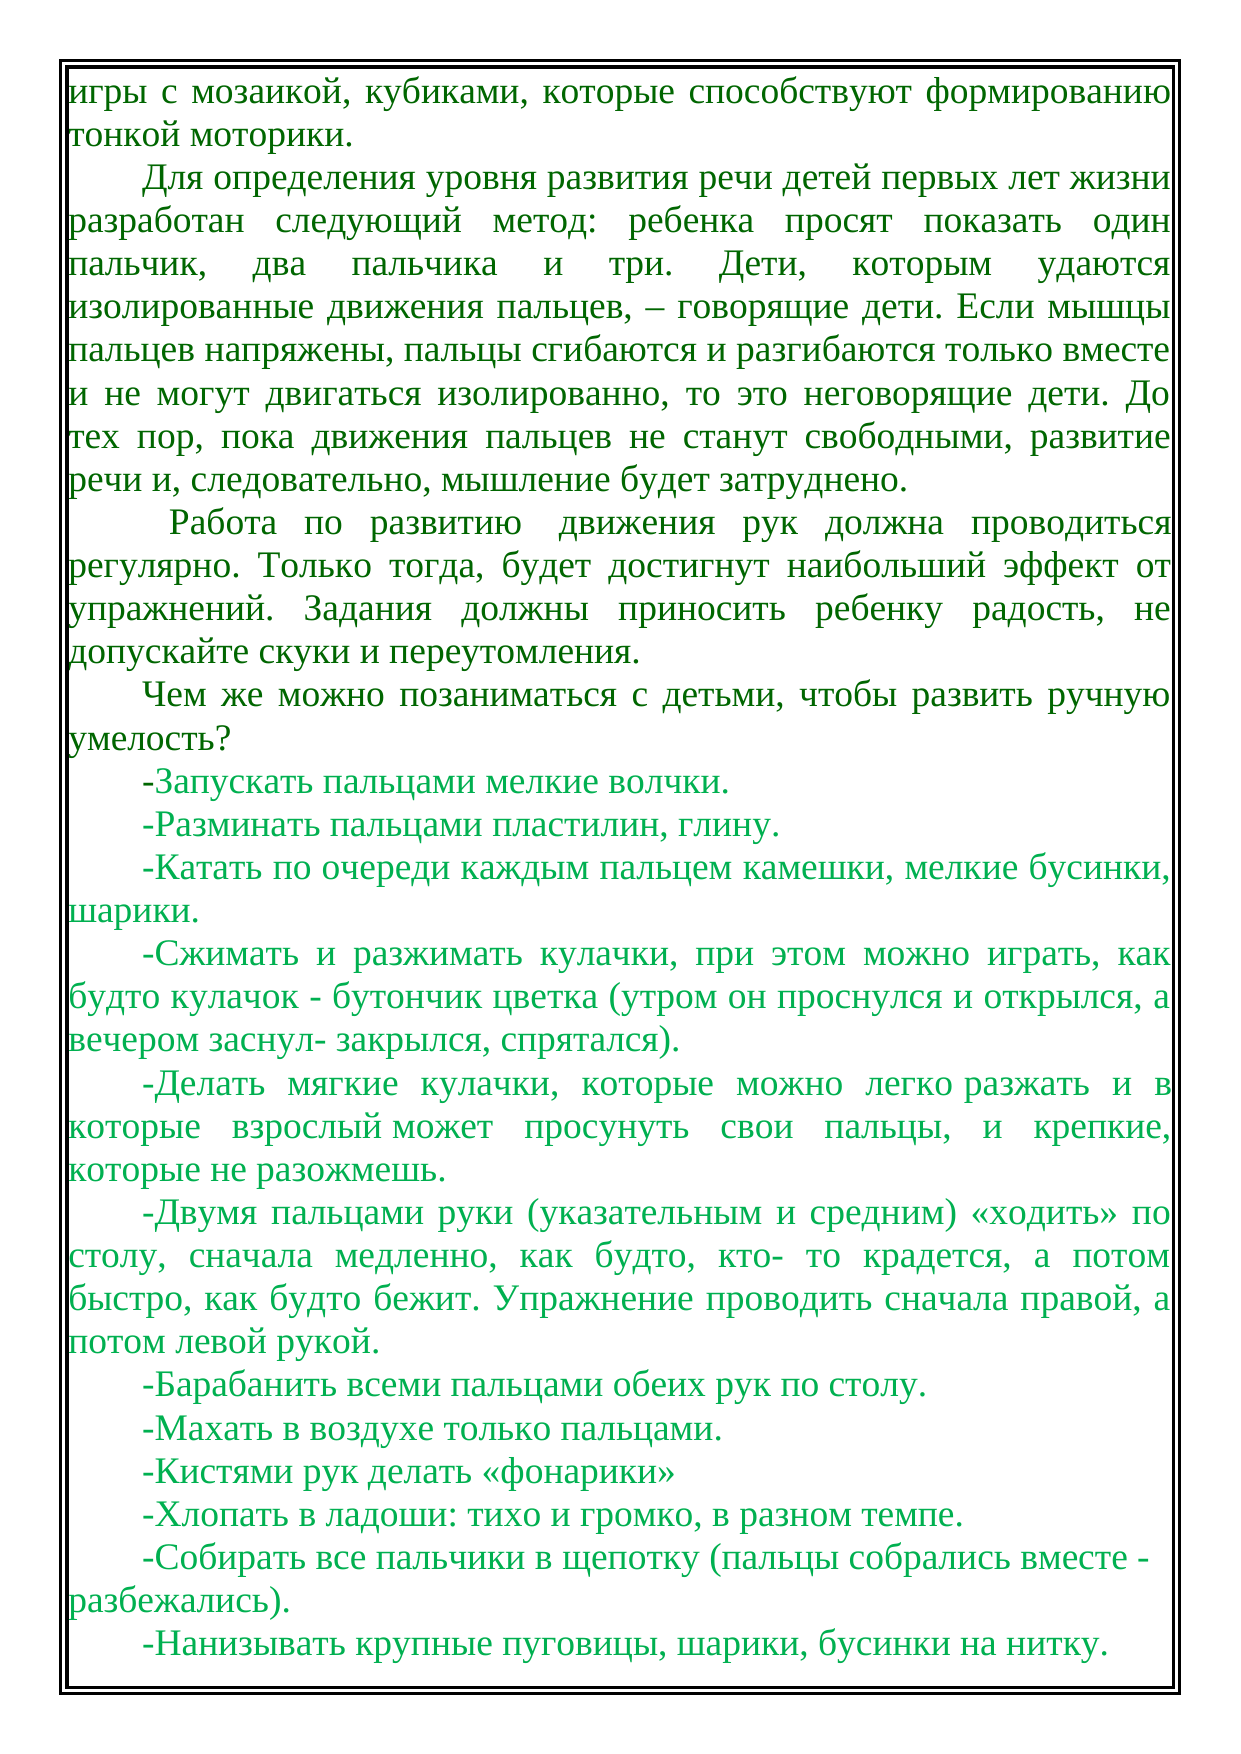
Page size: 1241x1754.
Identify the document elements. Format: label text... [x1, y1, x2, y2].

text -Кистями рук делать «фонарики» [69, 1448, 1172, 1491]
text -Двумя пальцами руки (указательным и средним) «ходить» по столу, сначала медленно, как будто, кто- то крадется, а потом быстро, как будто бежит. Упражнение проводить сначала правой, а потом левой рукой. [69, 1189, 1172, 1362]
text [69, 69, 1172, 154]
text -Махать в воздухе только пальцами. [69, 1405, 1172, 1448]
text -Запускать пальцами мелкие волчки. [69, 758, 1172, 801]
text -Барабанить всеми пальцами обеих рук по столу. [69, 1362, 1172, 1405]
text Работа по развитию движения рук должна проводиться регулярно. Только тогда, будет достигнут наибольший эффект от упражнений. Задания должны приносить ребенку радость, не допускайте скуки и переутомления. [69, 499, 1172, 672]
text -Разминать пальцами пластилин, глину. [69, 801, 1172, 844]
text -Сжимать и разжимать кулачки, при этом можно играть, как будто кулачок - бутончик цветка (утром он проснулся и открылся, а вечером заснул- закрылся, спрятался). [69, 931, 1172, 1060]
text Для определения уровня развития речи детей первых лет жизни разработан следующий метод: ребенка просят показать один пальчик, два пальчика и три. Дети, которым удаются изолированные движения пальцев, – говорящие дети. Если мышцы пальцев напряжены, пальцы сгибаются и разгибаются только вместе и не могут двигаться изолированно, то это неговорящие дети. До тех пор, пока движения пальцев не станут свободными, развитие речи и, следовательно, мышление будет затруднено. [69, 154, 1172, 499]
text -Хлопать в ладоши: тихо и громко, в разном темпе. [69, 1491, 1172, 1534]
text -Катать по очереди каждым пальцем камешки, мелкие бусинки, шарики. [69, 844, 1172, 931]
text Чем же можно позаниматься с детьми, чтобы развить ручную умелость? [69, 672, 1172, 758]
text -Нанизывать крупные пуговицы, шарики, бусинки на нитку. [69, 1621, 1172, 1664]
text -Собирать все пальчики в щепотку (пальцы собрались вместе - разбежались). [69, 1534, 1172, 1621]
text -Делать мягкие кулачки, которые можно легко разжать и в которые взрослый может просунуть свои пальцы, и крепкие, которые не разожмешь. [69, 1060, 1172, 1189]
